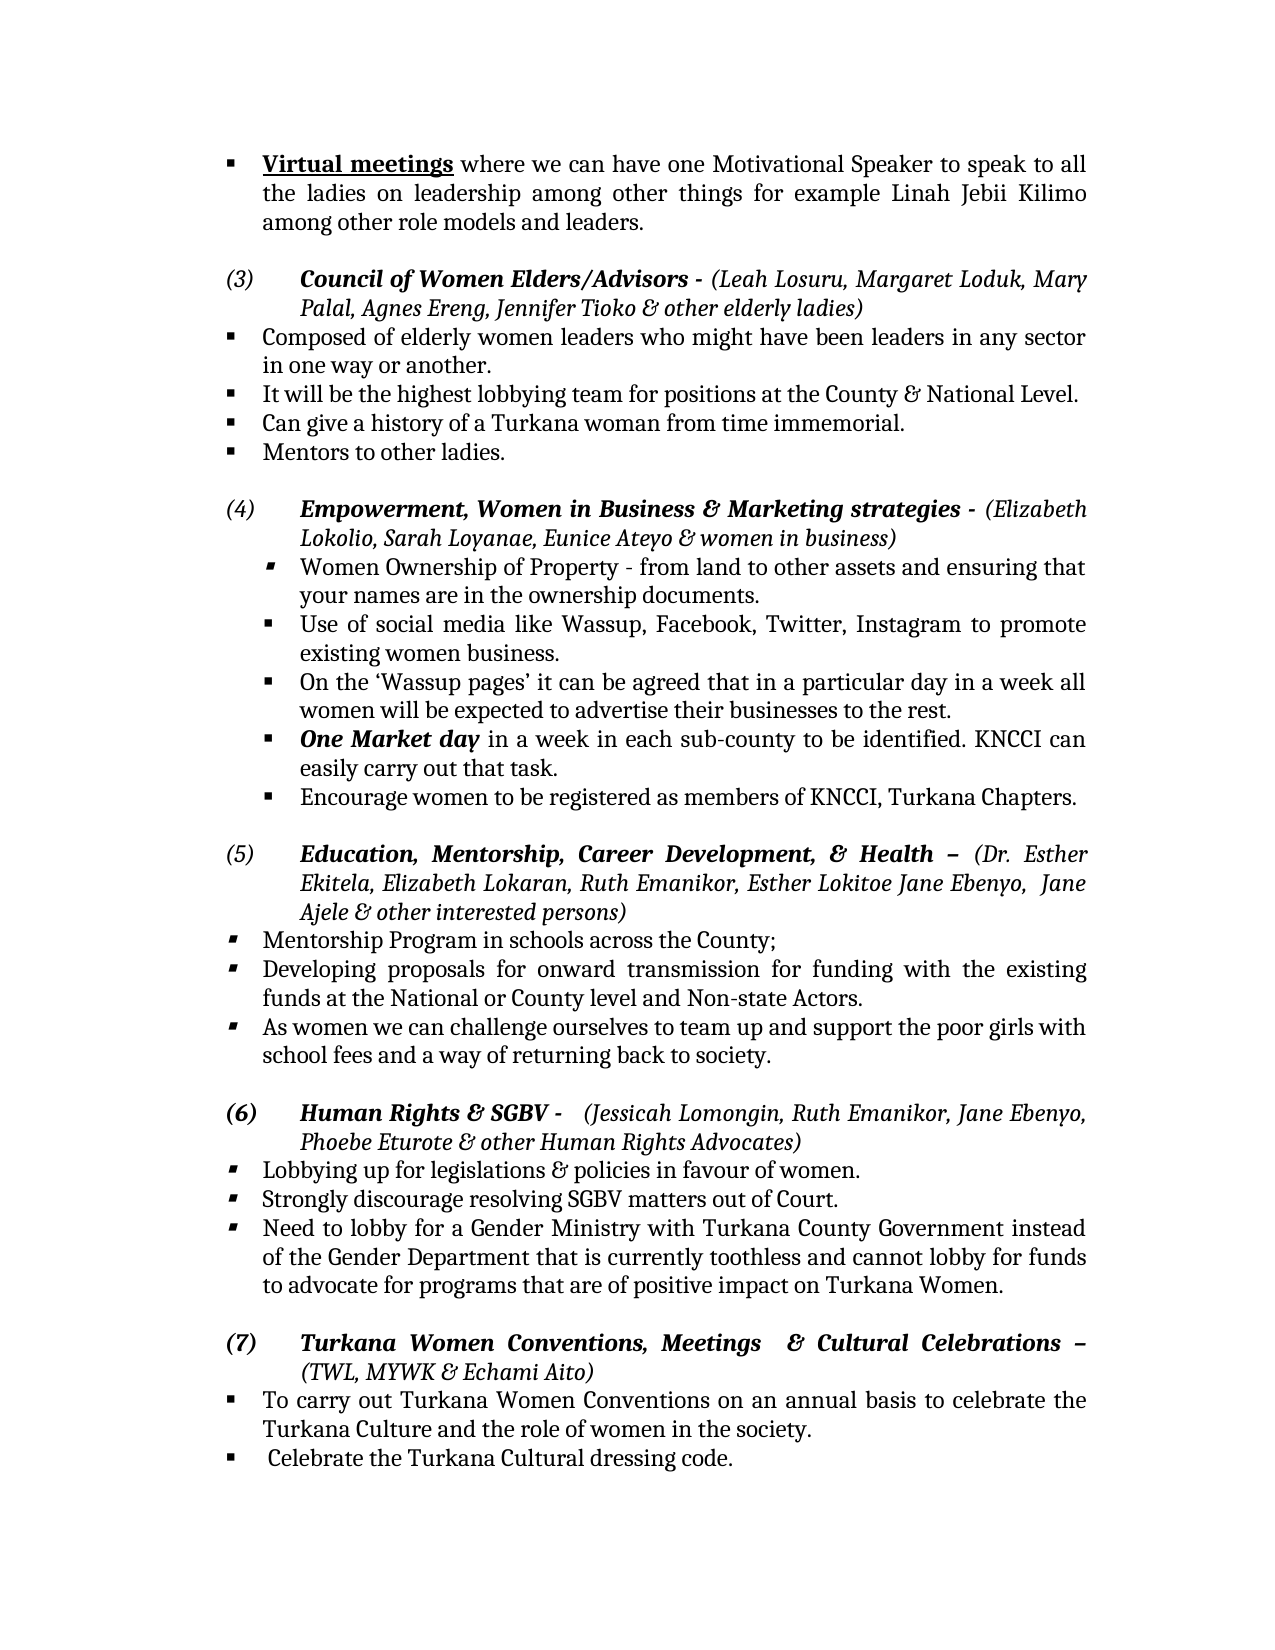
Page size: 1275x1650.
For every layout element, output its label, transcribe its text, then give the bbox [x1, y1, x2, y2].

list Celebrate the Turkana Cultural dressing code. [225, 1444, 1087, 1472]
list It will be the highest lobbying team for positions at the County & National Level. [225, 380, 1087, 409]
list Turkana Women Conventions, Meetings & Cultural Celebrations – (TWL, MYWK & Echami Aito) [225, 1329, 1087, 1386]
list To carry out Turkana Women Conventions on an annual basis to celebrate the Turkana Culture and the role of women in the society. [225, 1386, 1087, 1444]
list Composed of elderly women leaders who might have been leaders in any sector in one way or another. [225, 322, 1087, 380]
list Use of social media like Wassup, Facebook, Twitter, Instagram to promote existing women business. [262, 610, 1087, 667]
list Women Ownership of Property - from land to other assets and ensuring that your names are in the ownership documents. [262, 552, 1087, 610]
list As women we can challenge ourselves to team up and support the poor girls with school fees and a way of returning back to society. [225, 1012, 1087, 1070]
list Empowerment, Women in Business & Marketing strategies - (Elizabeth Lokolio, Sarah Loyanae, Eunice Ateyo & women in business) [225, 495, 1087, 552]
list Can give a history of a Turkana woman from time immemorial. [225, 409, 1087, 437]
list Encourage women to be registered as members of KNCCI, Turkana Chapters. [262, 782, 1087, 811]
list One Market day in a week in each sub-county to be identified. KNCCI can easily carry out that task. [262, 725, 1087, 782]
list Human Rights & SGBV - (Jessicah Lomongin, Ruth Emanikor, Jane Ebenyo, Phoebe Eturote & other Human Rights Advocates) [225, 1099, 1087, 1156]
list Lobbying up for legislations & policies in favour of women. [225, 1156, 1087, 1185]
list Strongly discourage resolving SGBV matters out of Court. [225, 1185, 1087, 1214]
list Council of Women Elders/Advisors - (Leah Losuru, Margaret Loduk, Mary Palal, Agnes Ereng, Jennifer Tioko & other elderly ladies) [225, 265, 1087, 322]
list Mentors to other ladies. [225, 437, 1087, 466]
list Education, Mentorship, Career Development, & Health – (Dr. Esther Ekitela, Elizabeth Lokaran, Ruth Emanikor, Esther Lokitoe Jane Ebenyo, Jane Ajele & other interested persons) [225, 840, 1087, 926]
list Need to lobby for a Gender Ministry with Turkana County Government instead of the Gender Department that is currently toothless and cannot lobby for funds to advocate for programs that are of positive impact on Turkana Women. [225, 1214, 1087, 1300]
list Developing proposals for onward transmission for funding with the existing funds at the National or County level and Non-state Actors. [225, 955, 1087, 1012]
list On the ‘Wassup pages’ it can be agreed that in a particular day in a week all women will be expected to advertise their businesses to the rest. [262, 667, 1087, 725]
list Mentorship Program in schools across the County; [225, 926, 1087, 955]
list Virtual meetings where we can have one Motivational Speaker to speak to all the ladies on leadership among other things for example Linah Jebii Kilimo among other role models and leaders. [225, 150, 1087, 236]
